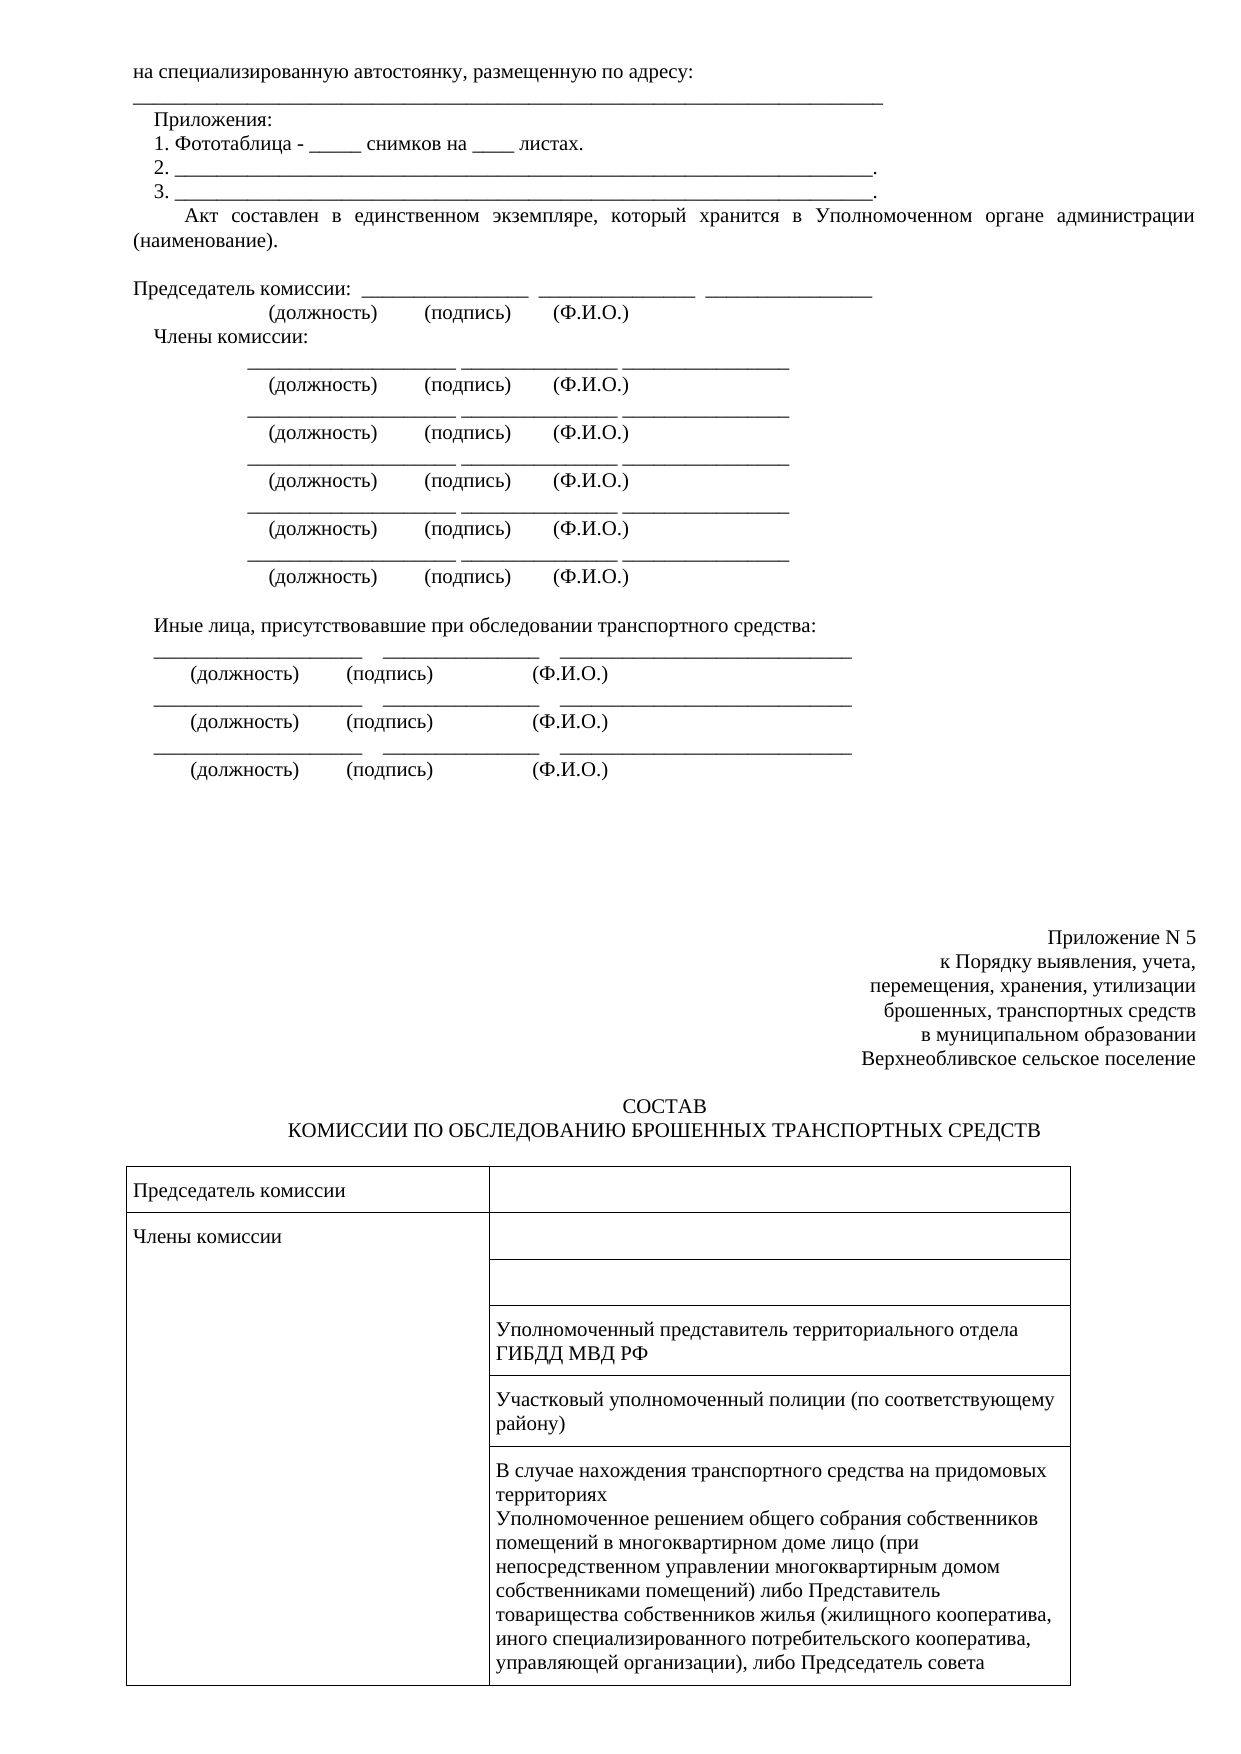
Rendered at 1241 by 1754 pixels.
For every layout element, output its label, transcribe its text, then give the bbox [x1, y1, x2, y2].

text ____________________ _______________ ________________ [133, 444, 1196, 468]
table_cell Участковый уполномоченный полиции (по соответствующему району) [490, 1376, 1070, 1446]
text ____________________ _______________ ____________________________ [133, 637, 1196, 661]
table_cell [490, 1213, 1070, 1259]
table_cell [490, 1447, 1070, 1685]
text на специализированную автостоянку, размещенную по адресу: [133, 59, 1196, 83]
table_cell [490, 1260, 1070, 1305]
text ____________________ _______________ ________________ [133, 396, 1196, 420]
text (должность) (подпись) (Ф.И.О.) [133, 709, 1196, 733]
text (должность) (подпись) (Ф.И.О.) [133, 564, 1196, 588]
text ________________________________________________________________________ [133, 83, 1196, 107]
text (должность) (подпись) (Ф.И.О.) [133, 757, 1196, 781]
text ____________________ _______________ ____________________________ [133, 733, 1196, 757]
text Иные лица, присутствовавшие при обследовании транспортного средства: [133, 612, 1196, 637]
text 3. ___________________________________________________________________. [133, 179, 1196, 203]
text КОМИССИИ ПО ОБСЛЕДОВАНИЮ БРОШЕННЫХ ТРАНСПОРТНЫХ СРЕДСТВ [133, 1118, 1196, 1142]
text ____________________ _______________ ________________ [133, 540, 1196, 564]
text Члены комиссии: [133, 324, 1196, 348]
text Верхнеобливское сельское поселение [133, 1046, 1196, 1070]
text ____________________ _______________ ____________________________ [133, 685, 1196, 709]
text (должность) (подпись) (Ф.И.О.) [133, 516, 1196, 540]
text (должность) (подпись) (Ф.И.О.) [133, 420, 1196, 444]
text (должность) (подпись) (Ф.И.О.) [133, 300, 1196, 324]
text 2. ___________________________________________________________________. [133, 155, 1196, 179]
text 1. Фототаблица - _____ снимков на ____ листах. [133, 131, 1196, 155]
table_cell Уполномоченный представитель территориального отдела ГИБДД МВД РФ [490, 1306, 1070, 1375]
text (должность) (подпись) (Ф.И.О.) [133, 468, 1196, 492]
text Председатель комиссии: ________________ _______________ ________________ [133, 276, 1196, 300]
text (должность) (подпись) (Ф.И.О.) [133, 372, 1196, 396]
text брошенных, транспортных средств [133, 997, 1196, 1022]
text Акт составлен в единственном экземпляре, который хранится в Уполномоченном органе администрации (наименование). [133, 203, 1196, 252]
text перемещения, хранения, утилизации [133, 973, 1196, 997]
text Приложения: [133, 107, 1196, 131]
text к Порядку выявления, учета, [133, 949, 1196, 973]
text ____________________ _______________ ________________ [133, 348, 1196, 372]
text Приложение N 5 [133, 925, 1196, 949]
table_header [490, 1167, 1070, 1212]
text в муниципальном образовании [133, 1022, 1196, 1046]
text СОСТАВ [133, 1094, 1196, 1118]
text (должность) (подпись) (Ф.И.О.) [133, 661, 1196, 685]
text ____________________ _______________ ________________ [133, 492, 1196, 516]
table_header Председатель комиссии [127, 1167, 489, 1212]
table_cell Члены комиссии [127, 1213, 489, 1685]
